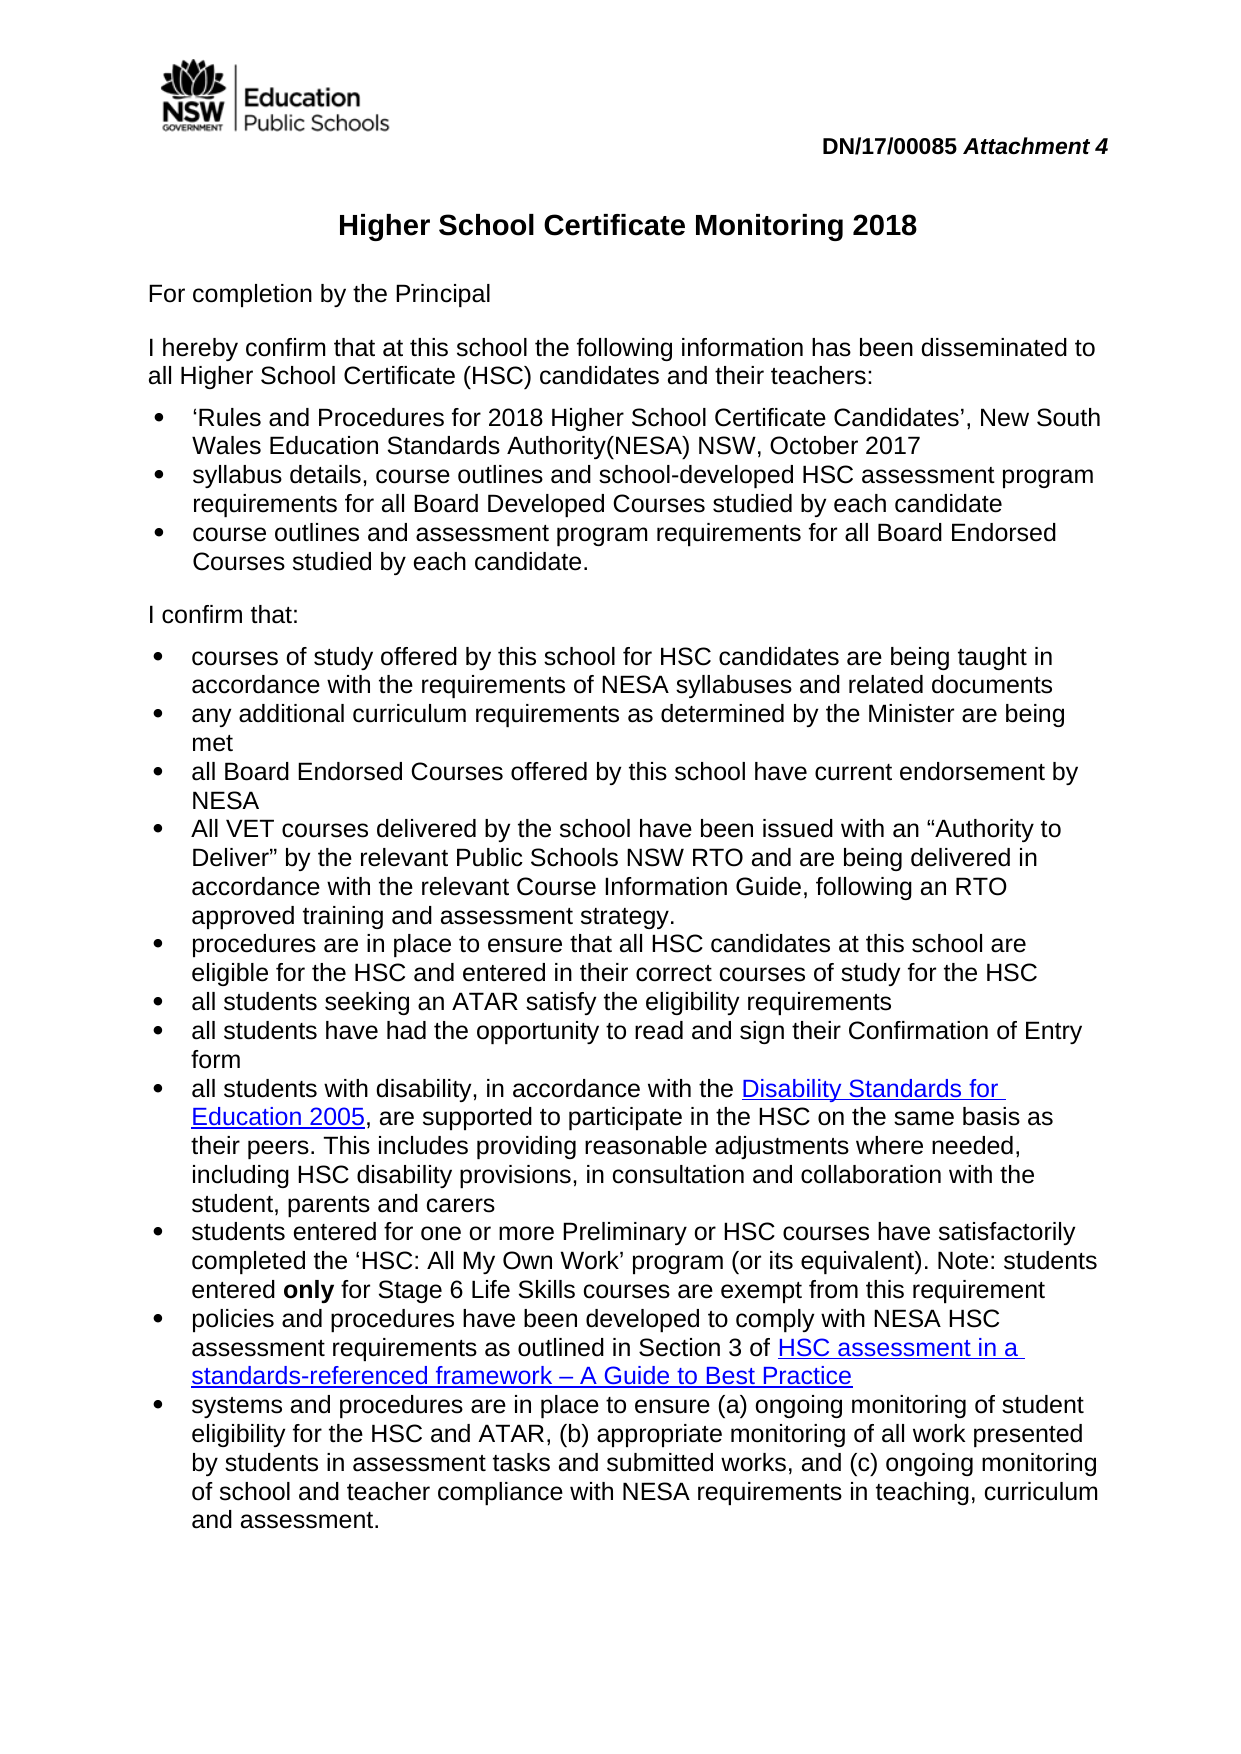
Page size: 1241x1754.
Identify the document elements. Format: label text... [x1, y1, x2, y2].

list courses of study offered by this school for HSC candidates are being taught in accordance with the requirements of NESA syllabuses and related documents [154, 642, 1108, 699]
list All VET courses delivered by the school have been issued with an “Authority to Deliver” by the relevant Public Schools NSW RTO and are being delivered in accordance with the relevant Course Information Guide, following an RTO approved training and assessment strategy. [154, 814, 1108, 929]
list any additional curriculum requirements as determined by the Minister are being met [154, 699, 1108, 757]
list systems and procedures are in place to ensure (a) ongoing monitoring of student eligibility for the HSC and ATAR, (b) appropriate monitoring of all work presented by students in assessment tasks and submitted works, and (c) ongoing monitoring of school and teacher compliance with NESA requirements in teaching, curriculum and assessment. [154, 1390, 1108, 1534]
text For completion by the Principal [148, 279, 1108, 307]
picture [160, 59, 391, 132]
list all students seeking an ATAR satisfy the eligibility requirements [154, 987, 1108, 1016]
list all students with disability, in accordance with the Disability Standards for Education 2005, are supported to participate in the HSC on the same basis as their peers. This includes providing reasonable adjustments where needed, including HSC disability provisions, in consultation and collaboration with the student, parents and carers [154, 1073, 1108, 1217]
list all students have had the opportunity to read and sign their Confirmation of Entry form [154, 1016, 1108, 1073]
list course outlines and assessment program requirements for all Board Endorsed Courses studied by each candidate. [154, 518, 1108, 575]
list syllabus details, course outlines and school-developed HSC assessment program requirements for all Board Developed Courses studied by each candidate [154, 460, 1108, 518]
text I confirm that: [148, 600, 1108, 629]
list students entered for one or more Preliminary or HSC courses have satisfactorily completed the ‘HSC: All My Own Work’ program (or its equivalent). Note: students entered only for Stage 6 Life Skills courses are exempt from this requirement [154, 1217, 1108, 1304]
list procedures are in place to ensure that all HSC candidates at this school are eligible for the HSC and entered in their correct courses of study for the HSC [154, 929, 1108, 987]
text Higher School Certificate Monitoring 2018 [148, 208, 1108, 242]
text DN/17/00085 Attachment 4 [148, 133, 1108, 159]
text I hereby confirm that at this school the following information has been disseminated to all Higher School Certificate (HSC) candidates and their teachers: [148, 332, 1108, 390]
list policies and procedures have been developed to comply with NESA HSC assessment requirements as outlined in Section 3 of HSC assessment in a standards-referenced framework – A Guide to Best Practice [154, 1304, 1108, 1390]
list ‘Rules and Procedures for 2018 Higher School Certificate Candidates’, New South Wales Education Standards Authority(NESA) NSW, October 2017 [154, 402, 1108, 460]
list all Board Endorsed Courses offered by this school have current endorsement by NESA [154, 757, 1108, 814]
